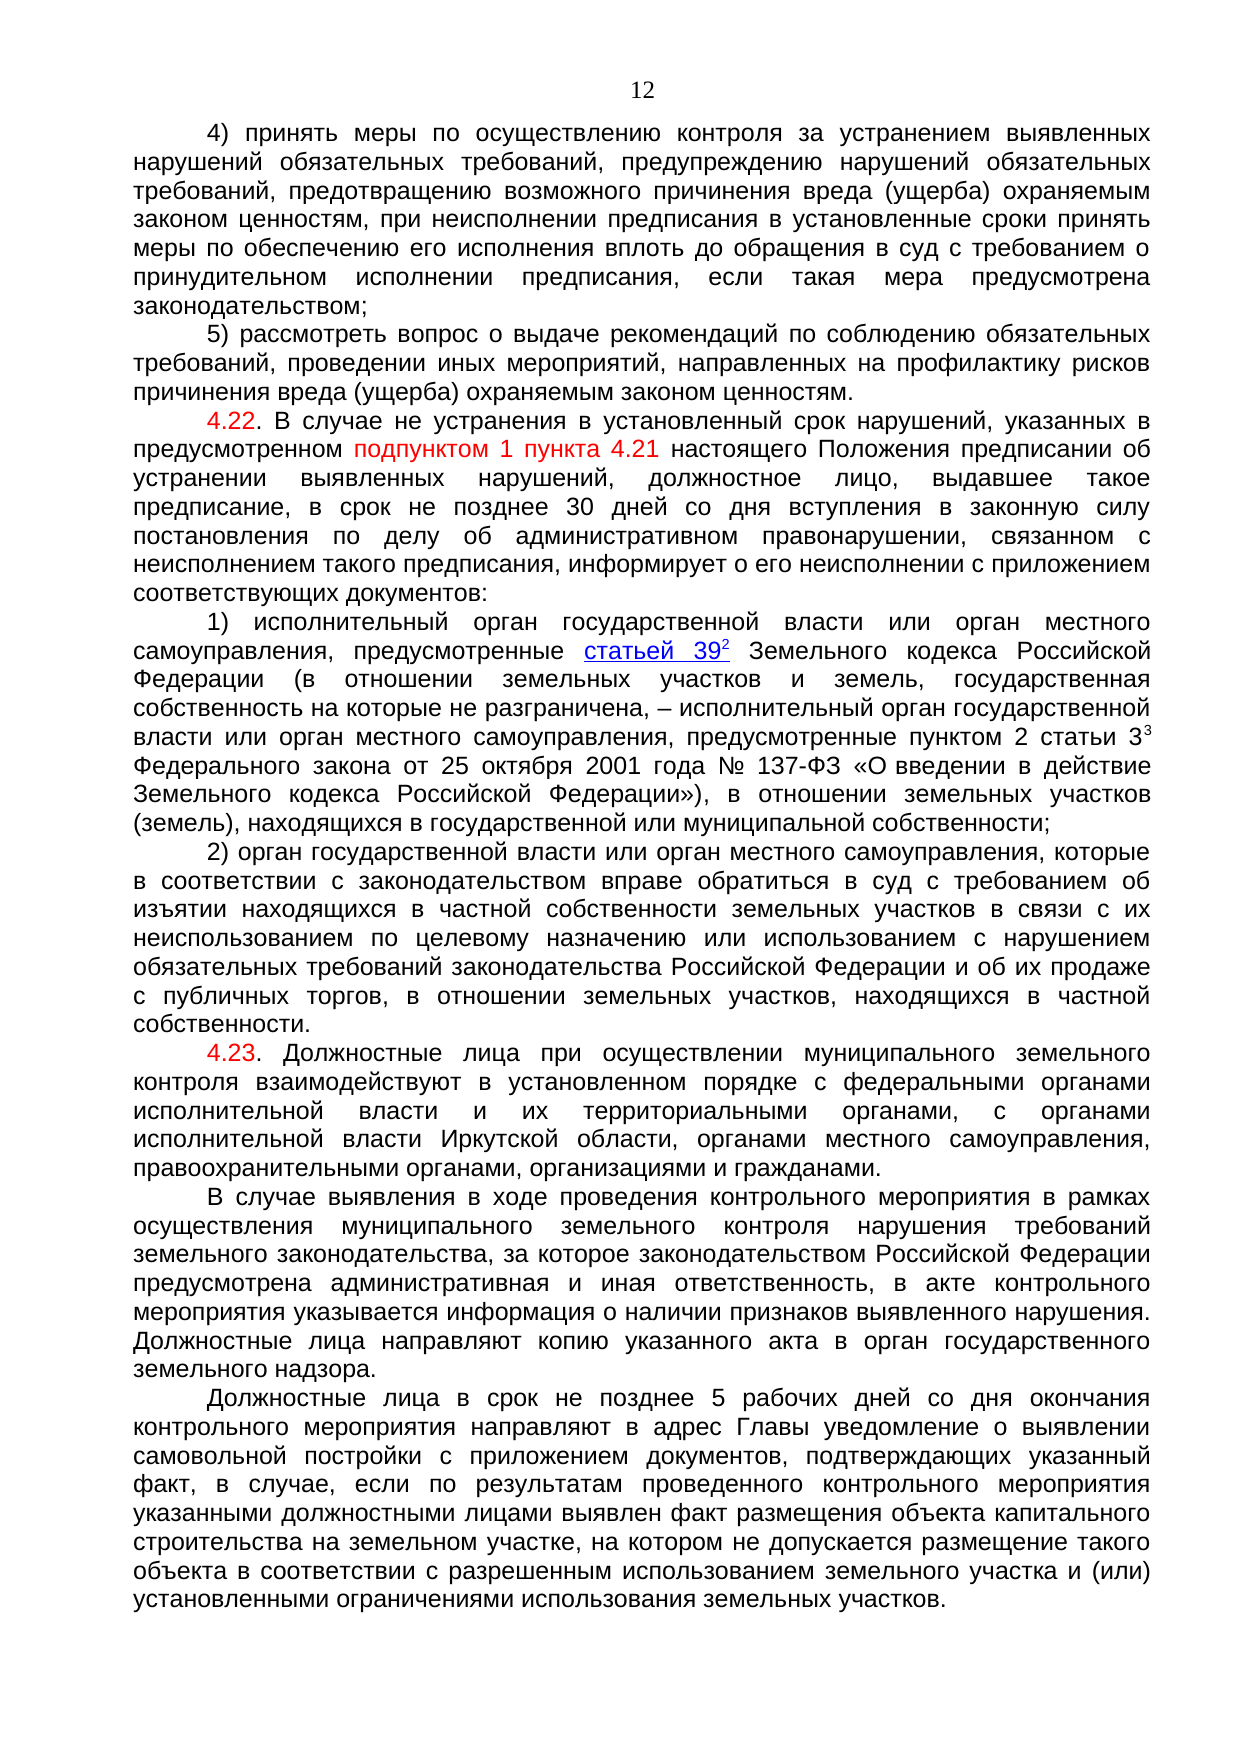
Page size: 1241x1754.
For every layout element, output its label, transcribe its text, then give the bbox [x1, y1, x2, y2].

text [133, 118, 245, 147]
text 2) орган государственной власти или орган местного самоуправления, которые в соответствии с законодательством вправе обратиться в суд с требованием об изъятии находящихся в частной собственности земельных участков в связи с их неиспользованием по целевому назначению или использованием с нарушением обязательных требований законодательства Российской Федерации и об их продаже с публичных торгов, в отношении земельных участков, находящихся в частной собственности. [133, 837, 1152, 1038]
text В случае выявления в ходе проведения контрольного мероприятия в рамках осуществления муниципального земельного контроля нарушения требований земельного законодательства, за которое законодательством Российской Федерации предусмотрена административная и иная ответственность, в акте контрольного мероприятия указывается информация о наличии признаков выявленного нарушения. Должностные лица направляют копию указанного акта в орган государственного земельного надзора. [133, 1182, 1152, 1383]
text 1) исполнительный орган государственной власти или орган местного самоуправления, предусмотренные статьей 392 Земельного кодекса Российской Федерации (в отношении земельных участков и земель, государственная собственность на которые не разграничена, – исполнительный орган государственной власти или орган местного самоуправления, предусмотренные пунктом 2 статьи 33 Федерального закона от 25 октября 2001 года № 137-ФЗ «О введении в действие Земельного кодекса Российской Федерации»), в отношении земельных участков (земель), находящихся в государственной или муниципальной собственности; [133, 779, 1152, 837]
text 4.23. Должностные лица при осуществлении муниципального земельного контроля взаимодействуют в установленном порядке с федеральными органами исполнительной власти и их территориальными органами, с органами исполнительной власти Иркутской области, органами местного самоуправления, правоохранительными органами, организациями и гражданами. [133, 1038, 1152, 1182]
text Должностные лица в срок не позднее 5 рабочих дней со дня окончания контрольного мероприятия направляют в адрес Главы уведомление о выявлении самовольной постройки с приложением документов, подтверждающих указанный факт, в случае, если по результатам проведенного контрольного мероприятия указанными должностными лицами выявлен факт размещения объекта капитального строительства на земельном участке, на котором не допускается размещение такого объекта в соответствии с разрешенным использованием земельного участка и (или) установленными ограничениями использования земельных участков. [133, 1383, 1152, 1613]
text 5) рассмотреть вопрос о выдаче рекомендаций по соблюдению обязательных требований, проведении иных мероприятий, направленных на профилактику рисков причинения вреда (ущерба) охраняемым законом ценностям. [133, 319, 1152, 406]
text 1) исполнительный орган государственной власти или орган местного самоуправления, предусмотренные статьей 392 Земельного кодекса Российской Федерации (в отношении земельных участков и земель, государственная собственность на которые не разграничена, – исполнительный орган государственной власти или орган местного самоуправления, предусмотренные пунктом 2 статьи 33 Федерального закона от 25 октября 2001 года № 137-ФЗ «О введении в действие Земельного кодекса Российской Федерации»), в отношении земельных участков (земель), находящихся в государственной или муниципальной собственности; [133, 607, 1152, 751]
text 4.22. В случае не устранения в установленный срок нарушений, указанных в предусмотренном подпунктом 1 пункта 4.21 настоящего Положения предписании об устранении выявленных нарушений, должностное лицо, выдавшее такое предписание, в срок не позднее 30 дней со дня вступления в законную силу постановления по делу об административном правонарушении, связанном с неисполнением такого предписания, информирует о его неисполнении с приложением соответствующих документов: [133, 406, 1152, 607]
